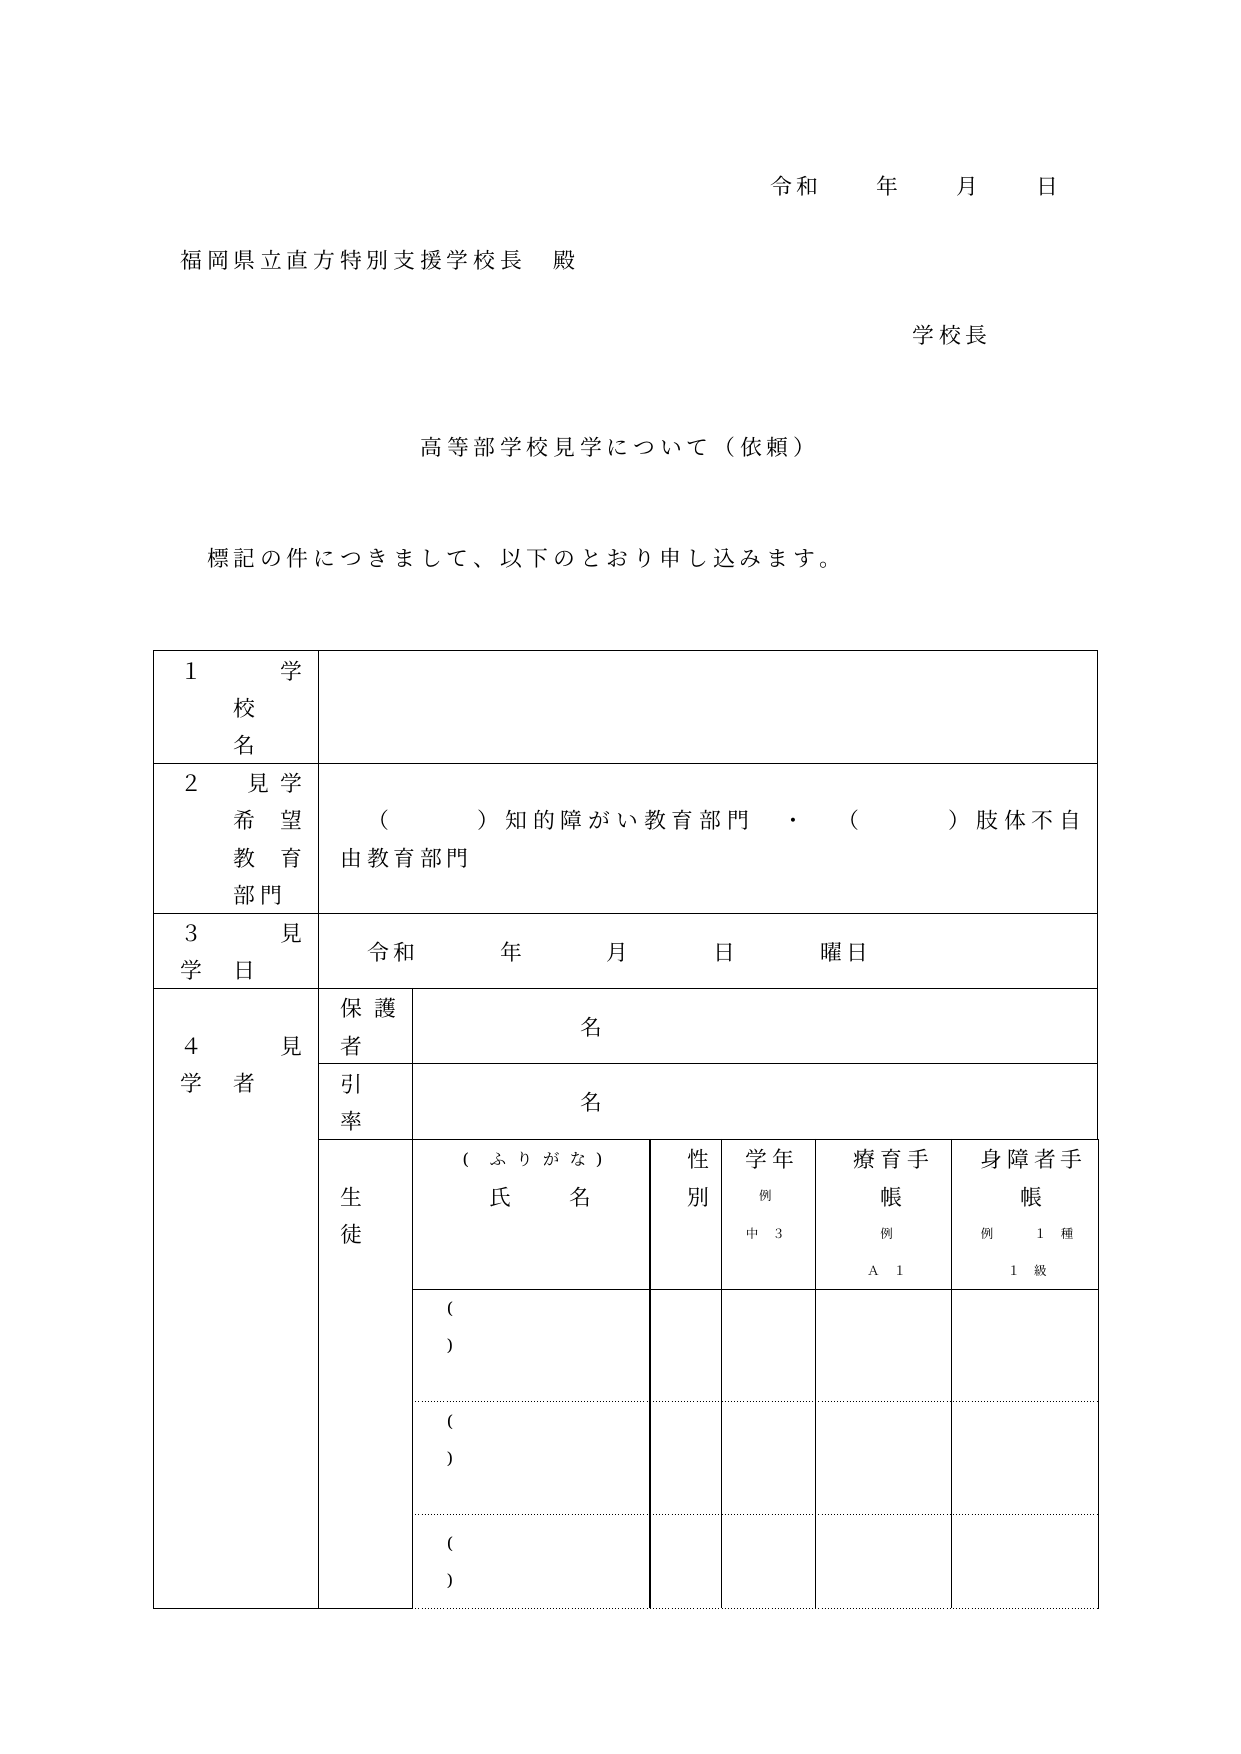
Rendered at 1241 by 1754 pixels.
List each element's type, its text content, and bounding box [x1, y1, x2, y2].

table_cell 名 [413, 1064, 1097, 1139]
table_header １ 学 校 名 [154, 651, 318, 763]
table_cell 引 率 [319, 1064, 412, 1139]
table_cell [651, 1401, 721, 1514]
table_cell ( ) [413, 1290, 649, 1401]
table_cell 療育手帳 例 Ａ１ [816, 1140, 951, 1288]
table_cell 生 徒 [319, 1140, 412, 1608]
table_cell [816, 1290, 951, 1401]
table_header [319, 651, 1097, 763]
text 高等部学校見学について（依頼） [153, 427, 1087, 464]
table_cell [952, 1290, 1098, 1401]
table_cell [651, 1290, 721, 1401]
table_cell ( ) [413, 1401, 649, 1514]
table_cell 性別 [651, 1140, 721, 1288]
text 標記の件につきまして、以下のとおり申し込みます。 [153, 538, 1087, 576]
text 令和 年 月 日 [153, 167, 1063, 204]
table_cell （ ）知的障がい教育部門 ・ （ ）肢体不自由教育部門 [319, 764, 1097, 912]
table_cell 保護者 [319, 989, 412, 1063]
table_cell [816, 1401, 951, 1514]
table_cell [952, 1514, 1098, 1608]
table_cell ３ 見 学 日 [154, 914, 318, 988]
table_cell 身障者手帳 例 １種１級 [952, 1140, 1098, 1288]
table_cell [722, 1401, 815, 1514]
table_cell [651, 1514, 721, 1608]
text 学校長 [153, 315, 992, 352]
table_cell ２ 見学希望教育部門 [154, 764, 318, 912]
table_cell ( ) [413, 1514, 649, 1608]
table_cell [816, 1514, 951, 1608]
table_cell 学年 例 中３ [722, 1140, 815, 1288]
table_cell [722, 1514, 815, 1608]
table_cell ４ 見 学 者 [154, 989, 318, 1608]
table_cell 令和 年 月 日 曜日 [319, 914, 1097, 988]
table_cell 名 [413, 989, 1097, 1063]
text 福岡県立直方特別支援学校長 殿 [153, 241, 1087, 278]
table_cell [952, 1401, 1098, 1514]
table_cell [722, 1290, 815, 1401]
table_cell (ふりがな) 氏 名 [413, 1140, 649, 1288]
